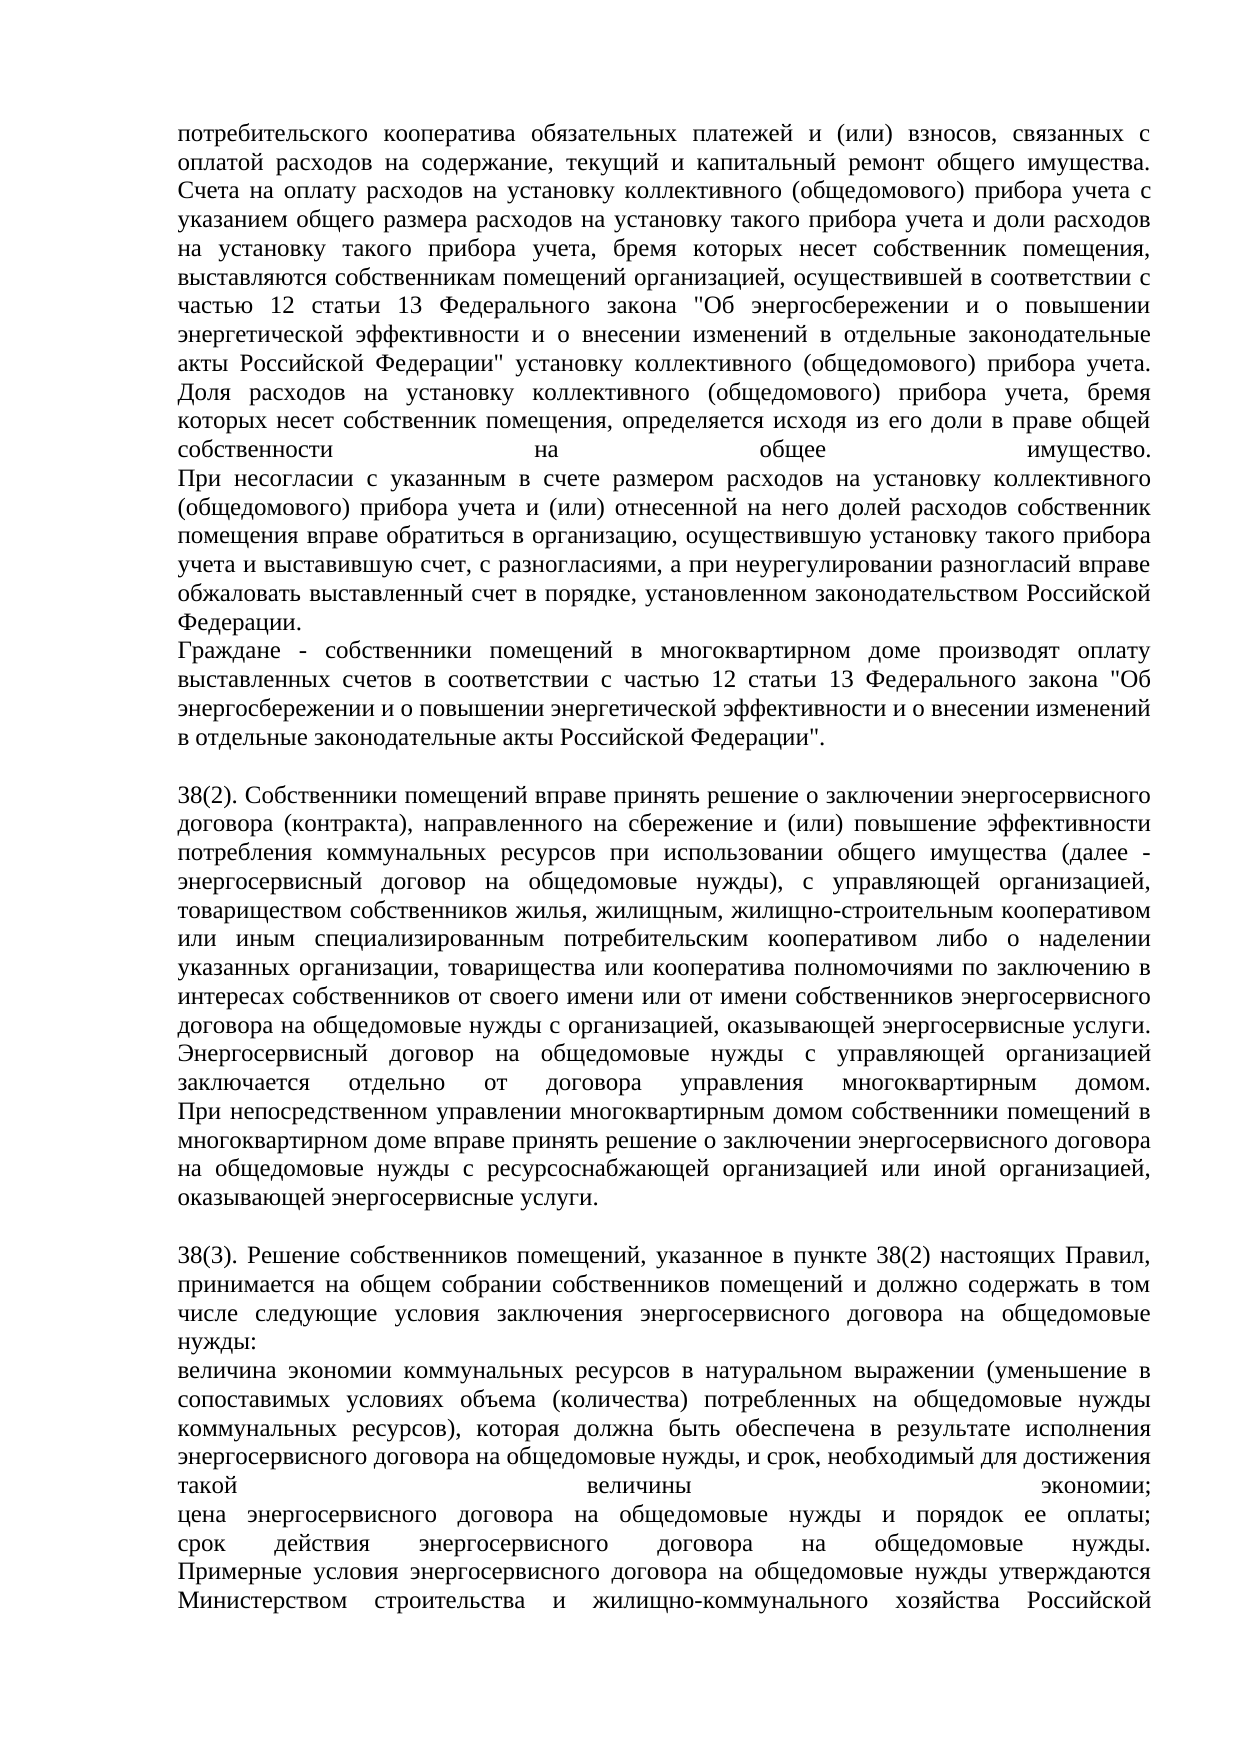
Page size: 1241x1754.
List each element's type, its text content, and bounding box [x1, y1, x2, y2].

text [177, 1240, 1152, 1614]
text 38(2). Собственники помещений вправе принять решение о заключении энергосервисного договора (контракта), направленного на сбережение и (или) повышение эффективности потребления коммунальных ресурсов при использовании общего имущества (далее - энергосервисный договор на общедомовые нужды), с управляющей организацией, товариществом собственников жилья, жилищным, жилищно-строительным кооперативом или иным специализированным потребительским кооперативом либо о наделении указанных организации, товарищества или кооператива полномочиями по заключению в интересах собственников от своего имени или от имени собственников энергосервисного договора на общедомовые нужды с организацией, оказывающей энергосервисные услуги. Энергосервисный договор на общедомовые нужды с управляющей организацией заключается отдельно от договора управления многоквартирным домом. При непосредственном управлении многоквартирным домом собственники помещений в многоквартирном доме вправе принять решение о заключении энергосервисного договора на общедомовые нужды с ресурсоснабжающей организацией или иной организацией, оказывающей энергосервисные услуги. [177, 780, 1152, 1211]
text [177, 118, 1152, 751]
